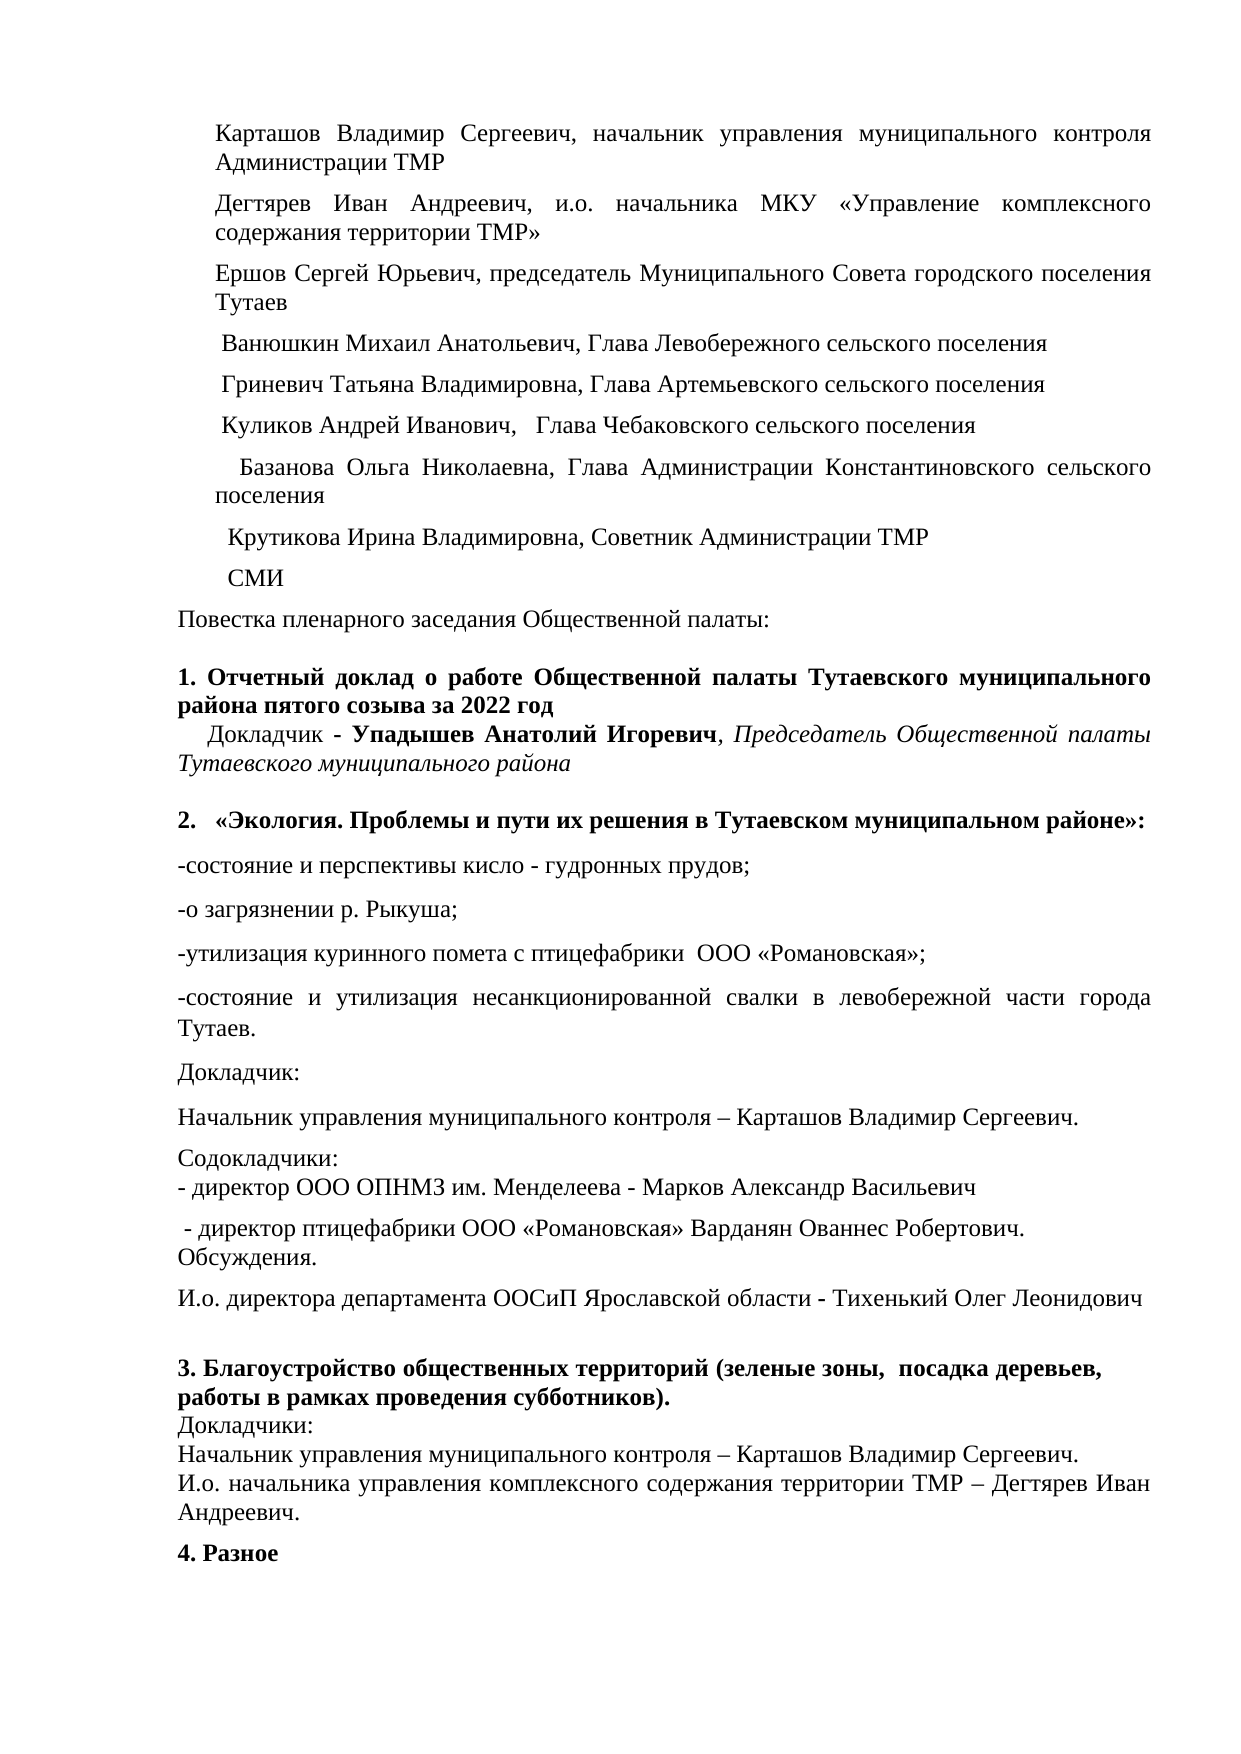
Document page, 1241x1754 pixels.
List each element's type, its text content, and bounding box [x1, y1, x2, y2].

text Куликов Андрей Иванович, Глава Чебаковского сельского поселения [215, 411, 1152, 439]
text СМИ [215, 563, 1152, 592]
text Крутикова Ирина Владимировна, Советник Администрации ТМР [215, 522, 1152, 551]
text Карташов Владимир Сергеевич, начальник управления муниципального контроля Администрации ТМР [215, 118, 1152, 176]
text 3. Благоустройство общественных территорий (зеленые зоны, посадка деревьев, работы в рамках проведения субботников). [177, 1353, 1102, 1410]
text - директор ООО ОПНМЗ им. Менделеева - Марков Александр Васильевич [177, 1172, 1102, 1200]
text Докладчик - Упадышев Анатолий Игоревич, Председатель Общественной палаты Тутаевского муниципального района [177, 719, 1152, 777]
text 1. Отчетный доклад о работе Общественной палаты Тутаевского муниципального района пятого созыва за 2022 год [177, 662, 1152, 719]
text И.о. директора департамента ООСиП Ярославской области - Тихенький Олег Леонидович [177, 1283, 1152, 1312]
text Докладчик: [177, 1057, 1152, 1086]
text Дегтярев Иван Андреевич, и.о. начальника МКУ «Управление комплексного содержания территории ТМР» [215, 188, 1152, 246]
text Базанова Ольга Николаевна, Глава Администрации Константиновского сельского поселения [215, 452, 1152, 509]
text -утилизация куринного помета с птицефабрики ООО «Романовская»; [177, 938, 1152, 967]
text Начальник управления муниципального контроля – Карташов Владимир Сергеевич. [177, 1102, 1102, 1130]
text -состояние и утилизация несанкционированной свалки в левобережной части города Тутаев. [177, 982, 1152, 1042]
text Докладчики: [177, 1410, 1102, 1439]
text И.о. начальника управления комплексного содержания территории ТМР – Дегтярев Иван Андреевич. [177, 1468, 1152, 1525]
text Повестка пленарного заседания Общественной палаты: [177, 604, 1152, 633]
text Гриневич Татьяна Владимировна, Глава Артемьевского сельского поселения [215, 369, 1152, 398]
text -о загрязнении р. Рыкуша; [177, 894, 1152, 922]
text 4. Разное [177, 1538, 1152, 1567]
text Обсуждения. [177, 1242, 1152, 1270]
text Начальник управления муниципального контроля – Карташов Владимир Сергеевич. [177, 1439, 1152, 1468]
text Содокладчики: [177, 1143, 1152, 1172]
text Ершов Сергей Юрьевич, председатель Муниципального Совета городского поселения Тутаев [215, 258, 1152, 316]
text Ванюшкин Михаил Анатольевич, Глава Левобережного сельского поселения [215, 328, 1152, 357]
text -состояние и перспективы кисло - гудронных прудов; [177, 850, 1152, 878]
text 2. «Экология. Проблемы и пути их решения в Тутаевском муниципальном районе»: [177, 806, 1152, 834]
text - директор птицефабрики ООО «Романовская» Варданян Ованнес Робертович. [177, 1213, 1152, 1242]
